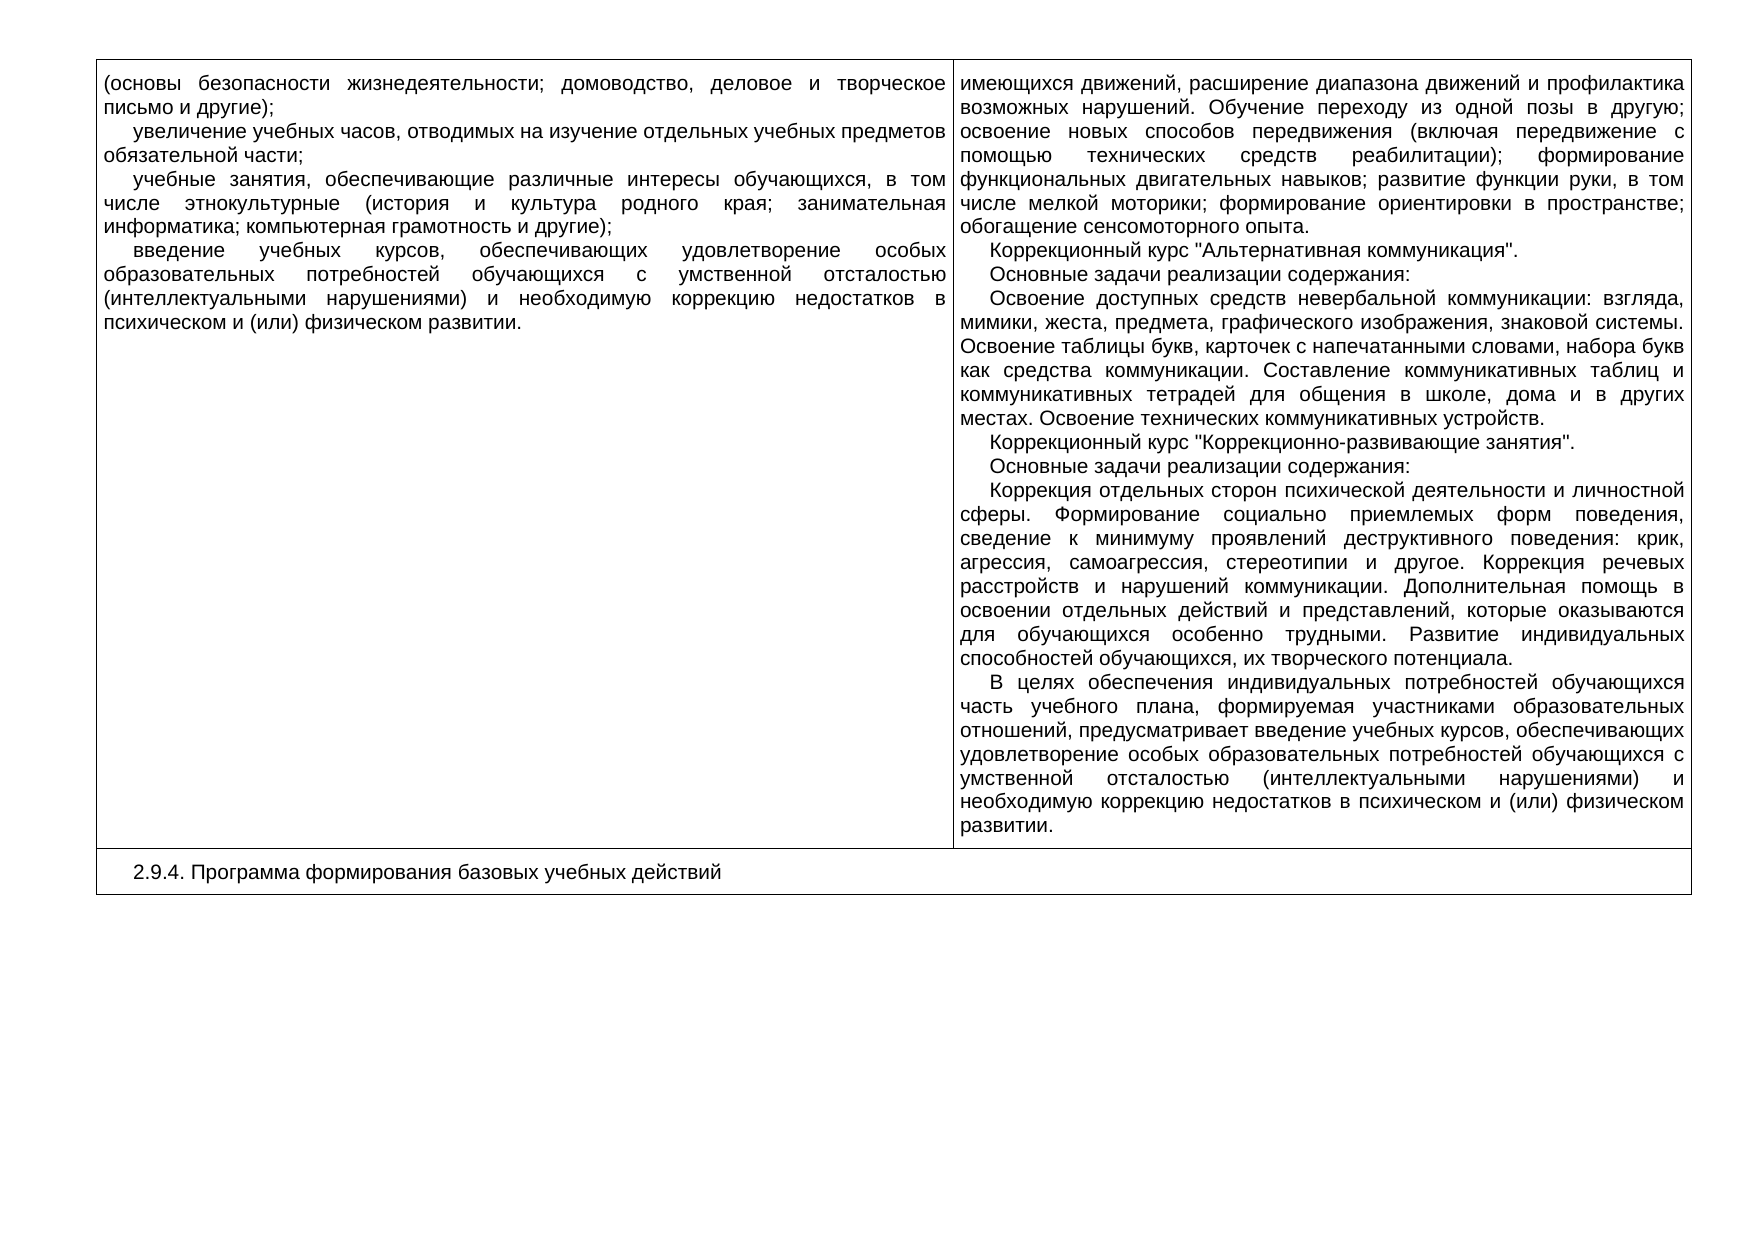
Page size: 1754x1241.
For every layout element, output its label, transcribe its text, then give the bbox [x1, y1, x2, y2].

table_cell 2.9.4. Программа формирования базовых учебных действий [97, 849, 1691, 894]
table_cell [954, 60, 1691, 848]
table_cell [97, 60, 953, 848]
